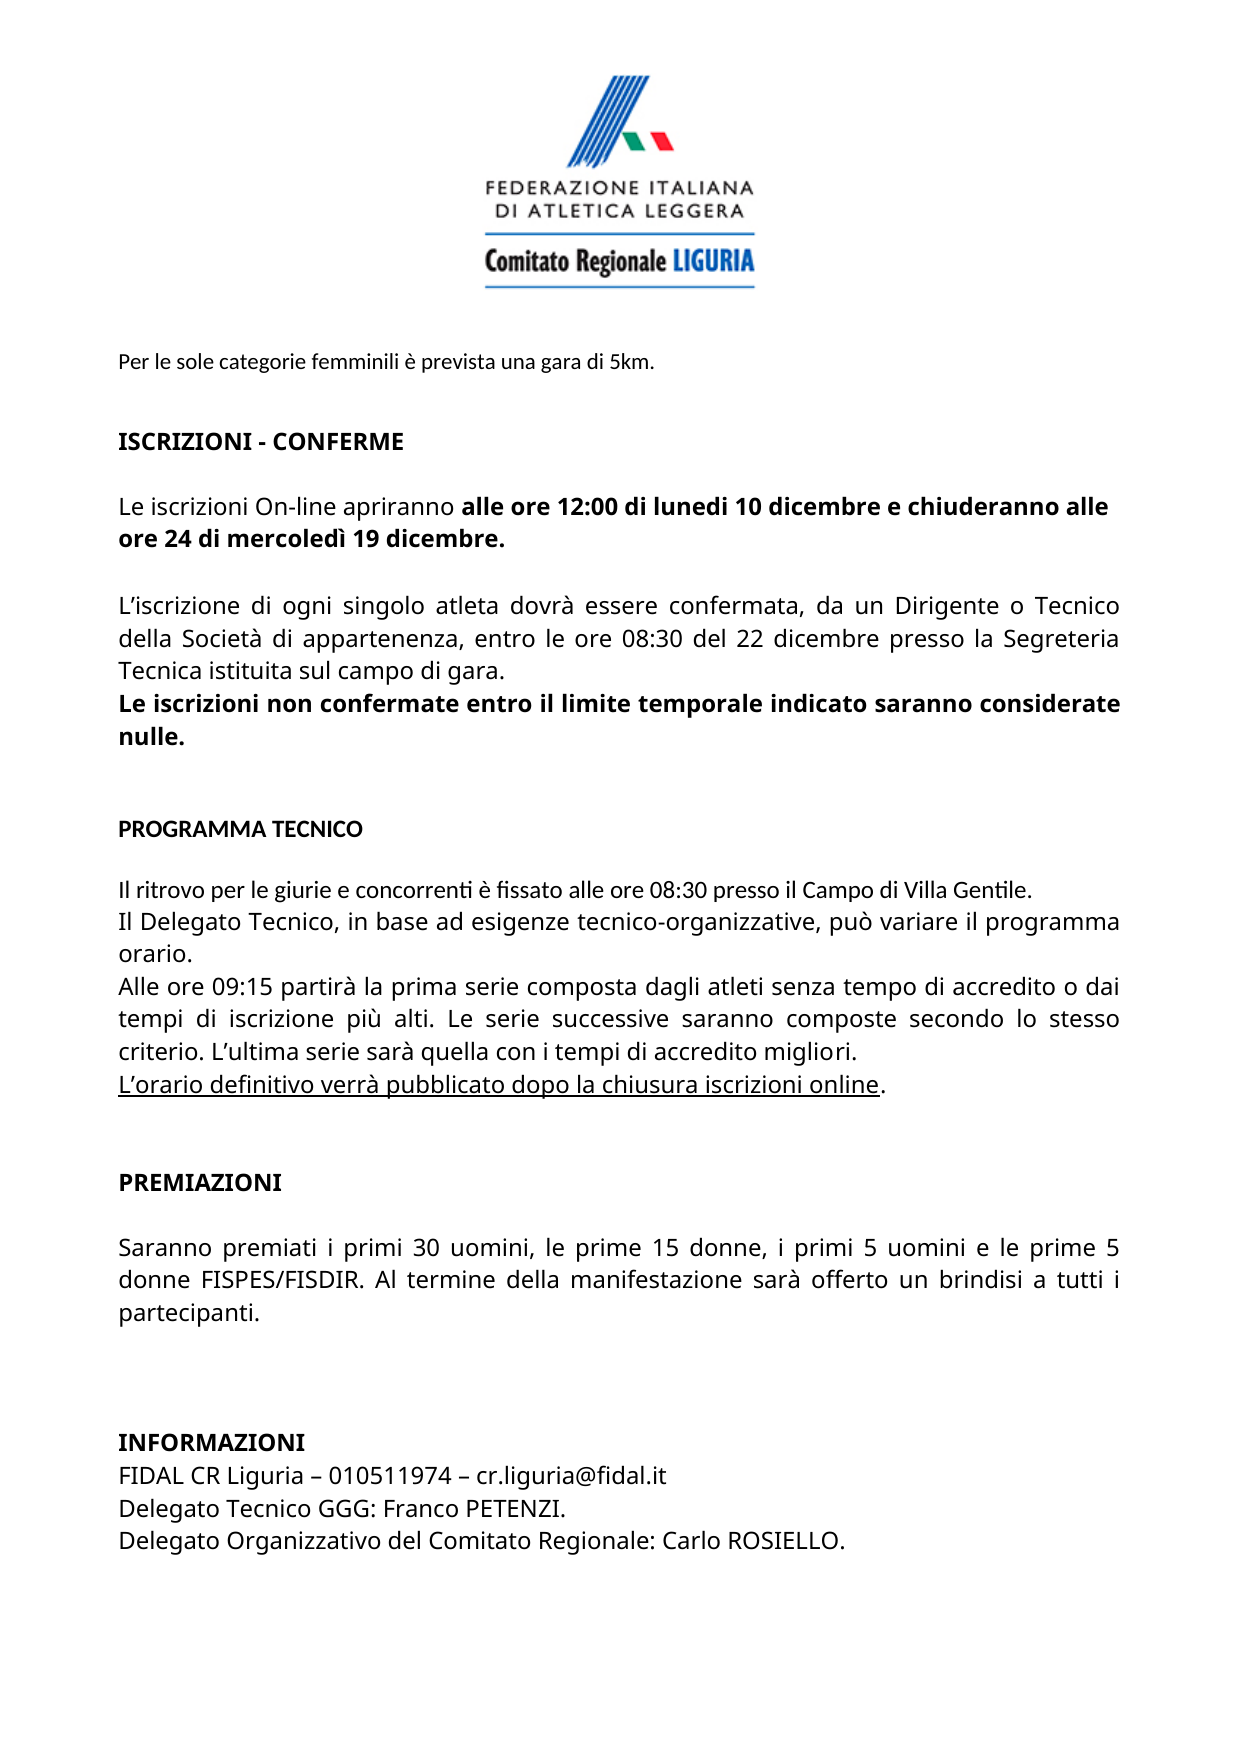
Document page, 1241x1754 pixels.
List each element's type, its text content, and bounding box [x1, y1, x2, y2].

text Il ritrovo per le giurie e concorrenti è fissato alle ore 08:30 presso il Campo di Villa Gentile. [118, 874, 1122, 904]
text PROGRAMMA TECNICO [118, 813, 1122, 843]
text PREMIAZIONI [118, 1165, 1122, 1198]
text Le iscrizioni non confermate entro il limite temporale indicato saranno considerate nulle. [118, 687, 1122, 752]
text INFORMAZIONI [118, 1426, 1122, 1459]
text Saranno premiati i primi 30 uomini, le prime 15 donne, i primi 5 uomini e le prime 5 donne FISPES/FISDIR. Al termine della manifestazione sarà offerto un brindisi a tutti i partecipanti. [118, 1231, 1122, 1328]
text ISCRIZIONI - CONFERME [118, 424, 1122, 457]
text Per le sole categorie femminili è prevista una gara di 5km. [118, 347, 1122, 375]
text L’iscrizione di ogni singolo atleta dovrà essere confermata, da un Dirigente o Tecnico della Società di appartenenza, entro le ore 08:30 del 22 dicembre presso la Segreteria Tecnica istituita sul campo di gara. [118, 589, 1122, 687]
text Alle ore 09:15 partirà la prima serie composta dagli atleti senza tempo di accredito o dai tempi di iscrizione più alti. Le serie successive saranno composte secondo lo stesso criterio. L’ultima serie sarà quella con i tempi di accredito migliori. [118, 970, 1122, 1067]
text Delegato Organizzativo del Comitato Regionale: Carlo ROSIELLO. [118, 1524, 1122, 1557]
text Le iscrizioni On-line apriranno alle ore 12:00 di lunedi 10 dicembre e chiuderanno alle ore 24 di mercoledì 19 dicembre. [118, 489, 1122, 555]
text FIDAL CR Liguria – 010511974 – cr.liguria@fidal.it [118, 1459, 1122, 1491]
text Il Delegato Tecnico, in base ad esigenze tecnico-organizzative, può variare il programma orario. [118, 904, 1122, 970]
text L’orario definitivo verrà pubblicato dopo la chiusura iscrizioni online. [118, 1067, 1122, 1100]
text Delegato Tecnico GGG: Franco PETENZI. [118, 1491, 1122, 1524]
picture [481, 73, 759, 291]
